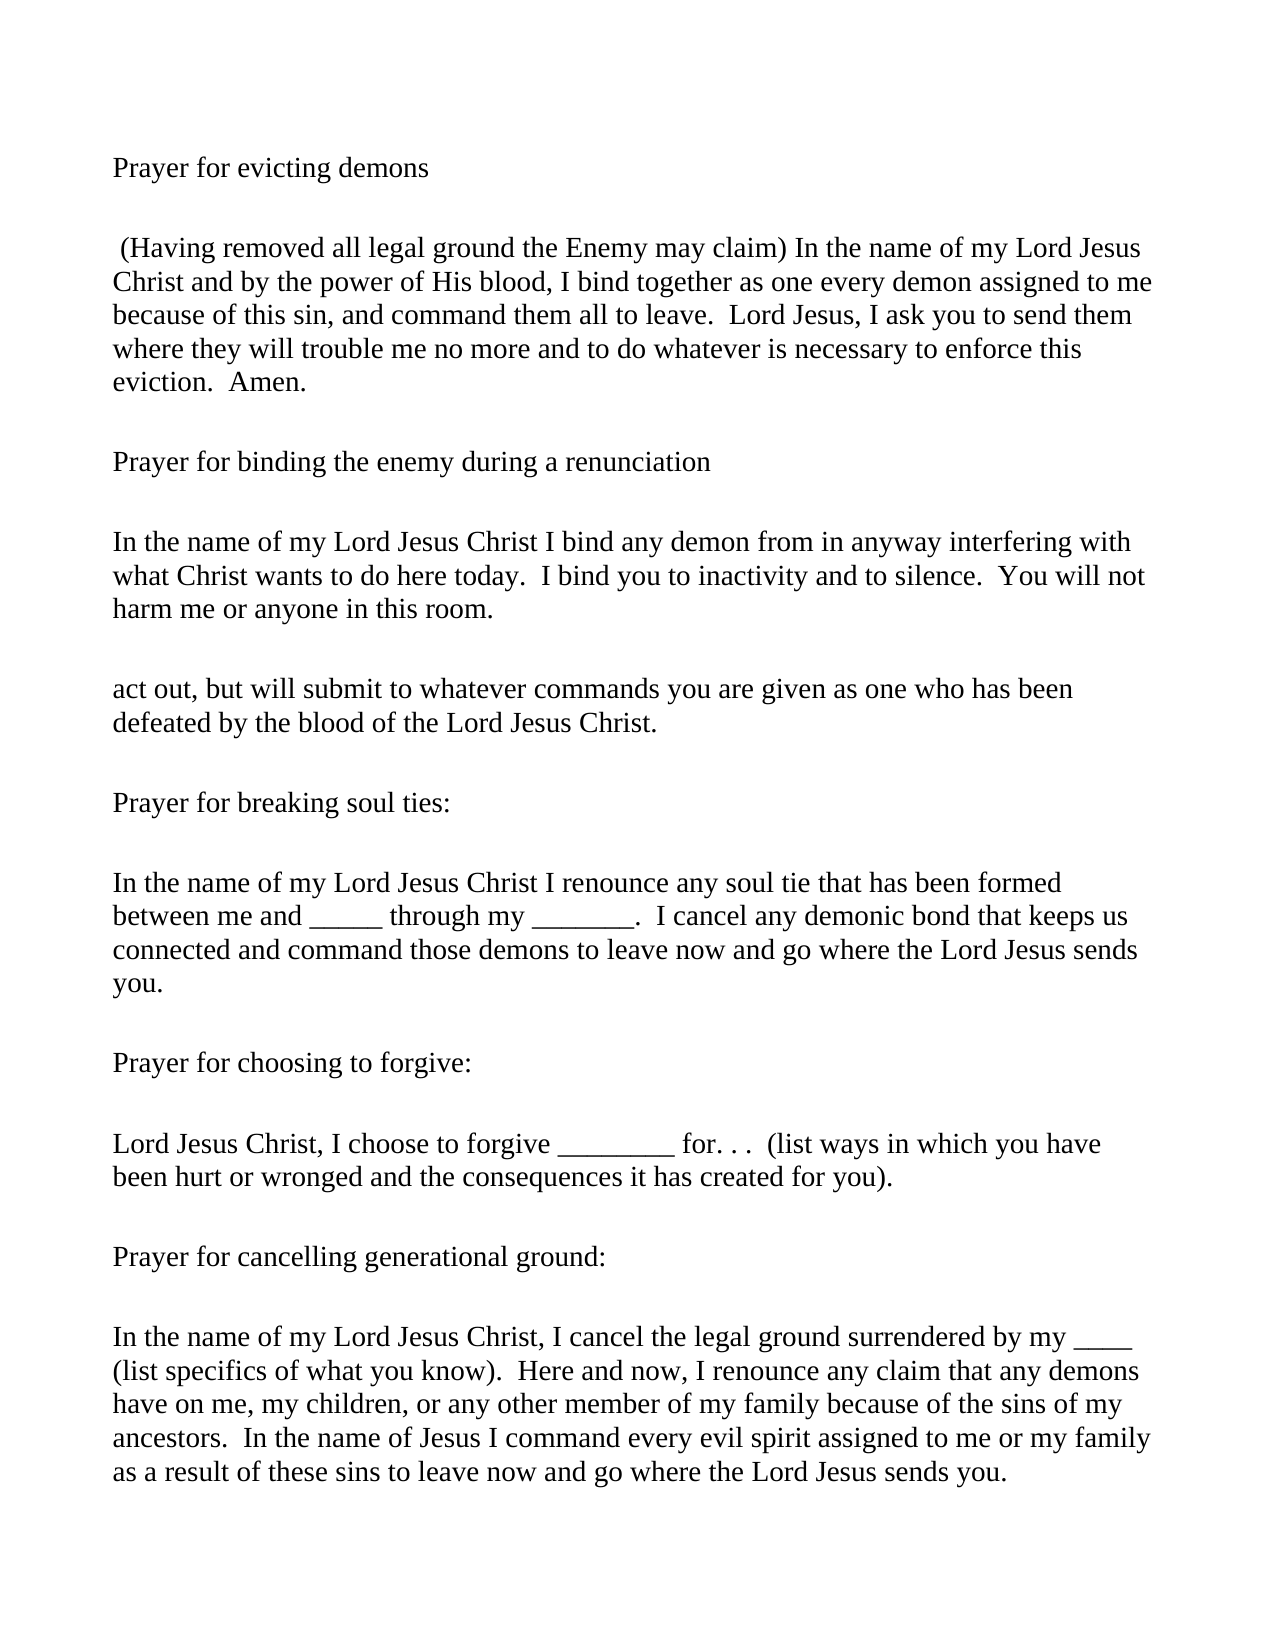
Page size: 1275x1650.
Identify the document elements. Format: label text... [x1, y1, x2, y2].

text In the name of my Lord Jesus Christ, I cancel the legal ground surrendered by my ____ (list specifics of what you know). Here and now, I renounce any claim that any demons have on me, my children, or any other member of my family because of the sins of my ancestors. In the name of Jesus I command every evil spirit assigned to me or my family as a result of these sins to leave now and go where the Lord Jesus sends you. [112, 1319, 1162, 1487]
text In the name of my Lord Jesus Christ I bind any demon from in anyway interfering with what Christ wants to do here today. I bind you to inactivity and to silence. You will not harm me or anyone in this room. [112, 524, 1162, 625]
text act out, but will submit to whatever commands you are given as one who has been defeated by the blood of the Lord Jesus Christ. [112, 671, 1162, 738]
text Prayer for evicting demons [112, 150, 1162, 183]
text Prayer for breaking soul ties: [112, 785, 1162, 818]
text In the name of my Lord Jesus Christ I renounce any soul tie that has been formed between me and _____ through my _______. I cancel any demonic bond that keeps us connected and command those demons to leave now and go where the Lord Jesus sends you. [112, 865, 1162, 999]
text (Having removed all legal ground the Enemy may claim) In the name of my Lord Jesus Christ and by the power of His blood, I bind together as one every demon assigned to me because of this sin, and command them all to leave. Lord Jesus, I ask you to send them where they will trouble me no more and to do whatever is necessary to enforce this eviction. Amen. [112, 230, 1162, 398]
text Prayer for choosing to forgive: [112, 1046, 1162, 1079]
text Lord Jesus Christ, I choose to forgive ________ for. . . (list ways in which you have been hurt or wronged and the consequences it has created for you). [112, 1126, 1162, 1193]
text Prayer for binding the enemy during a renunciation [112, 444, 1162, 478]
text Prayer for cancelling generational ground: [112, 1239, 1162, 1273]
